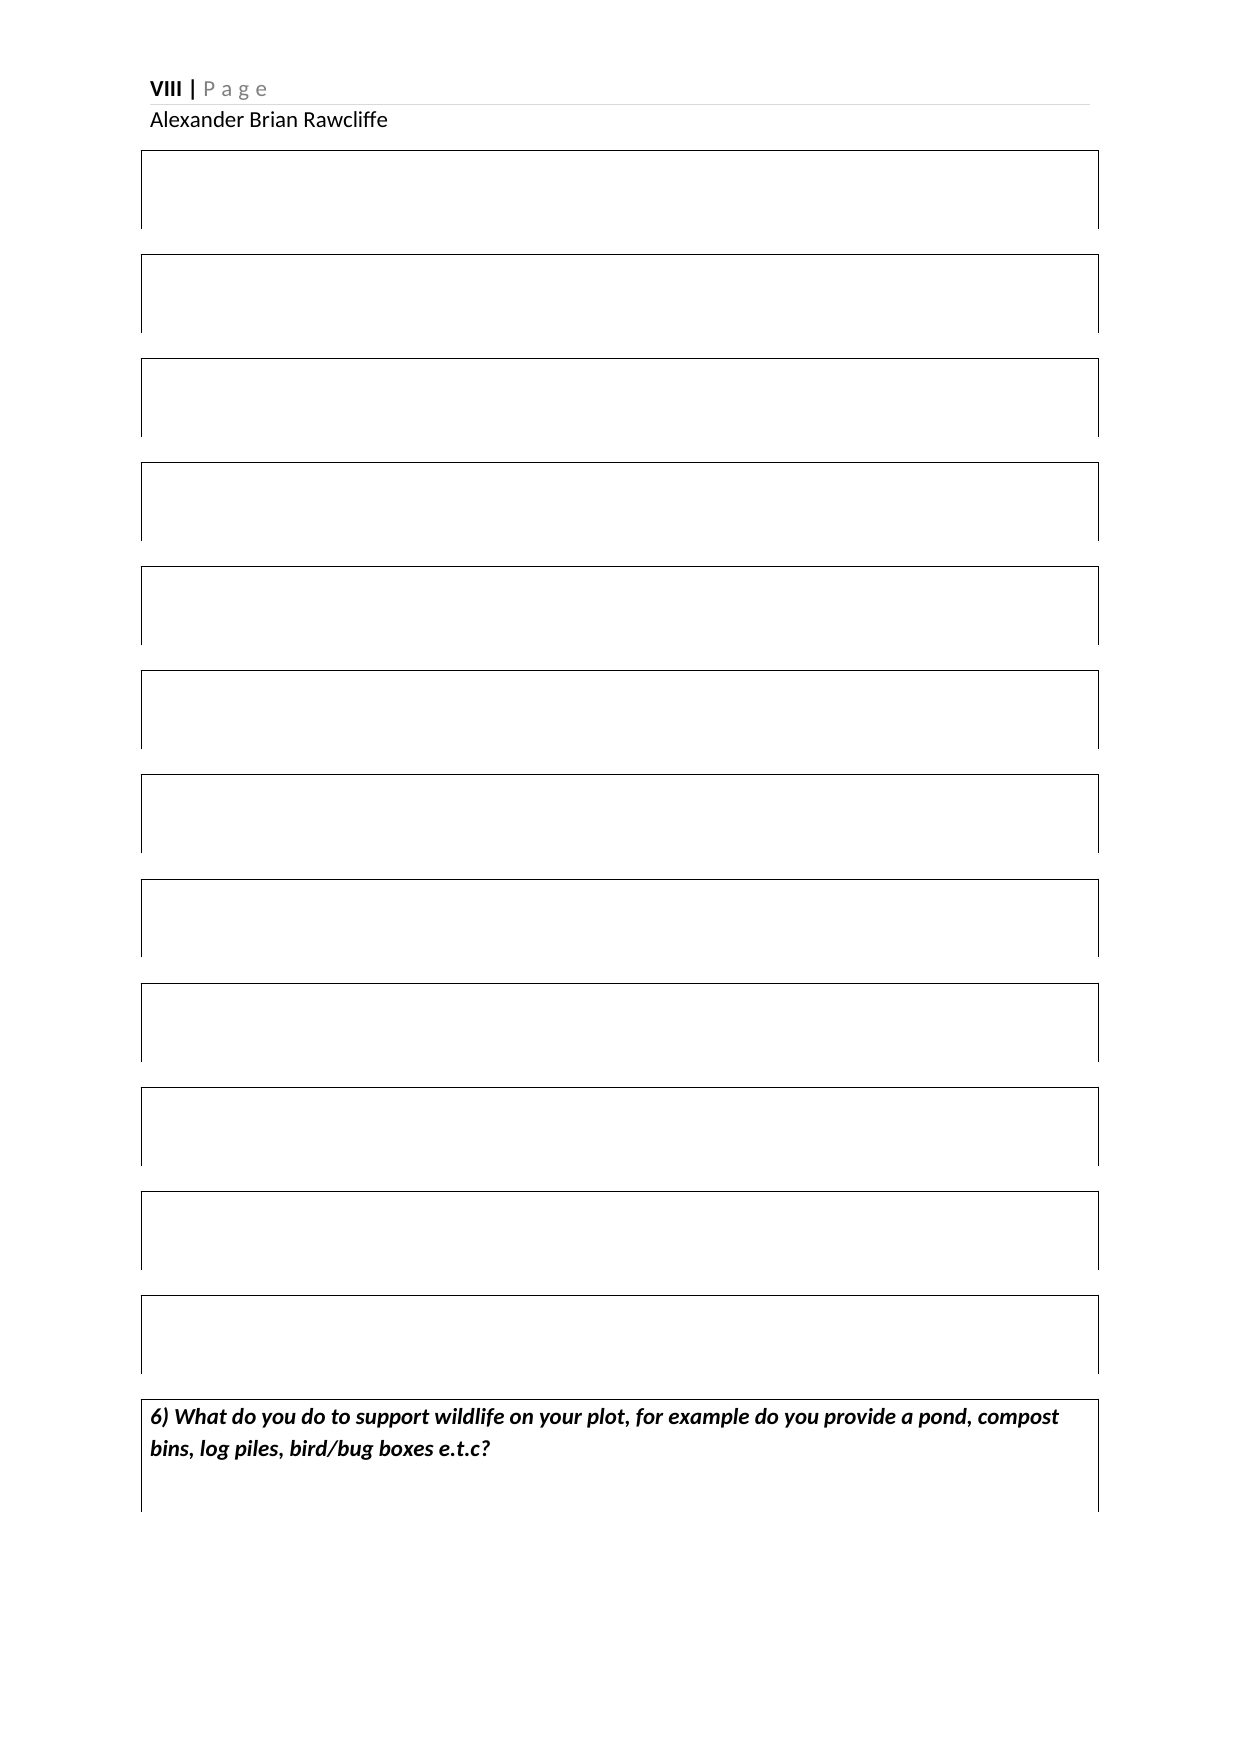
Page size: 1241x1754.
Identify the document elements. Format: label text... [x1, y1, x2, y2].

text 6) What do you do to support wildlife on your plot, for example do you provide a pond, compost bins, log piles, bird/bug boxes e.t.c? [142, 1400, 1098, 1512]
